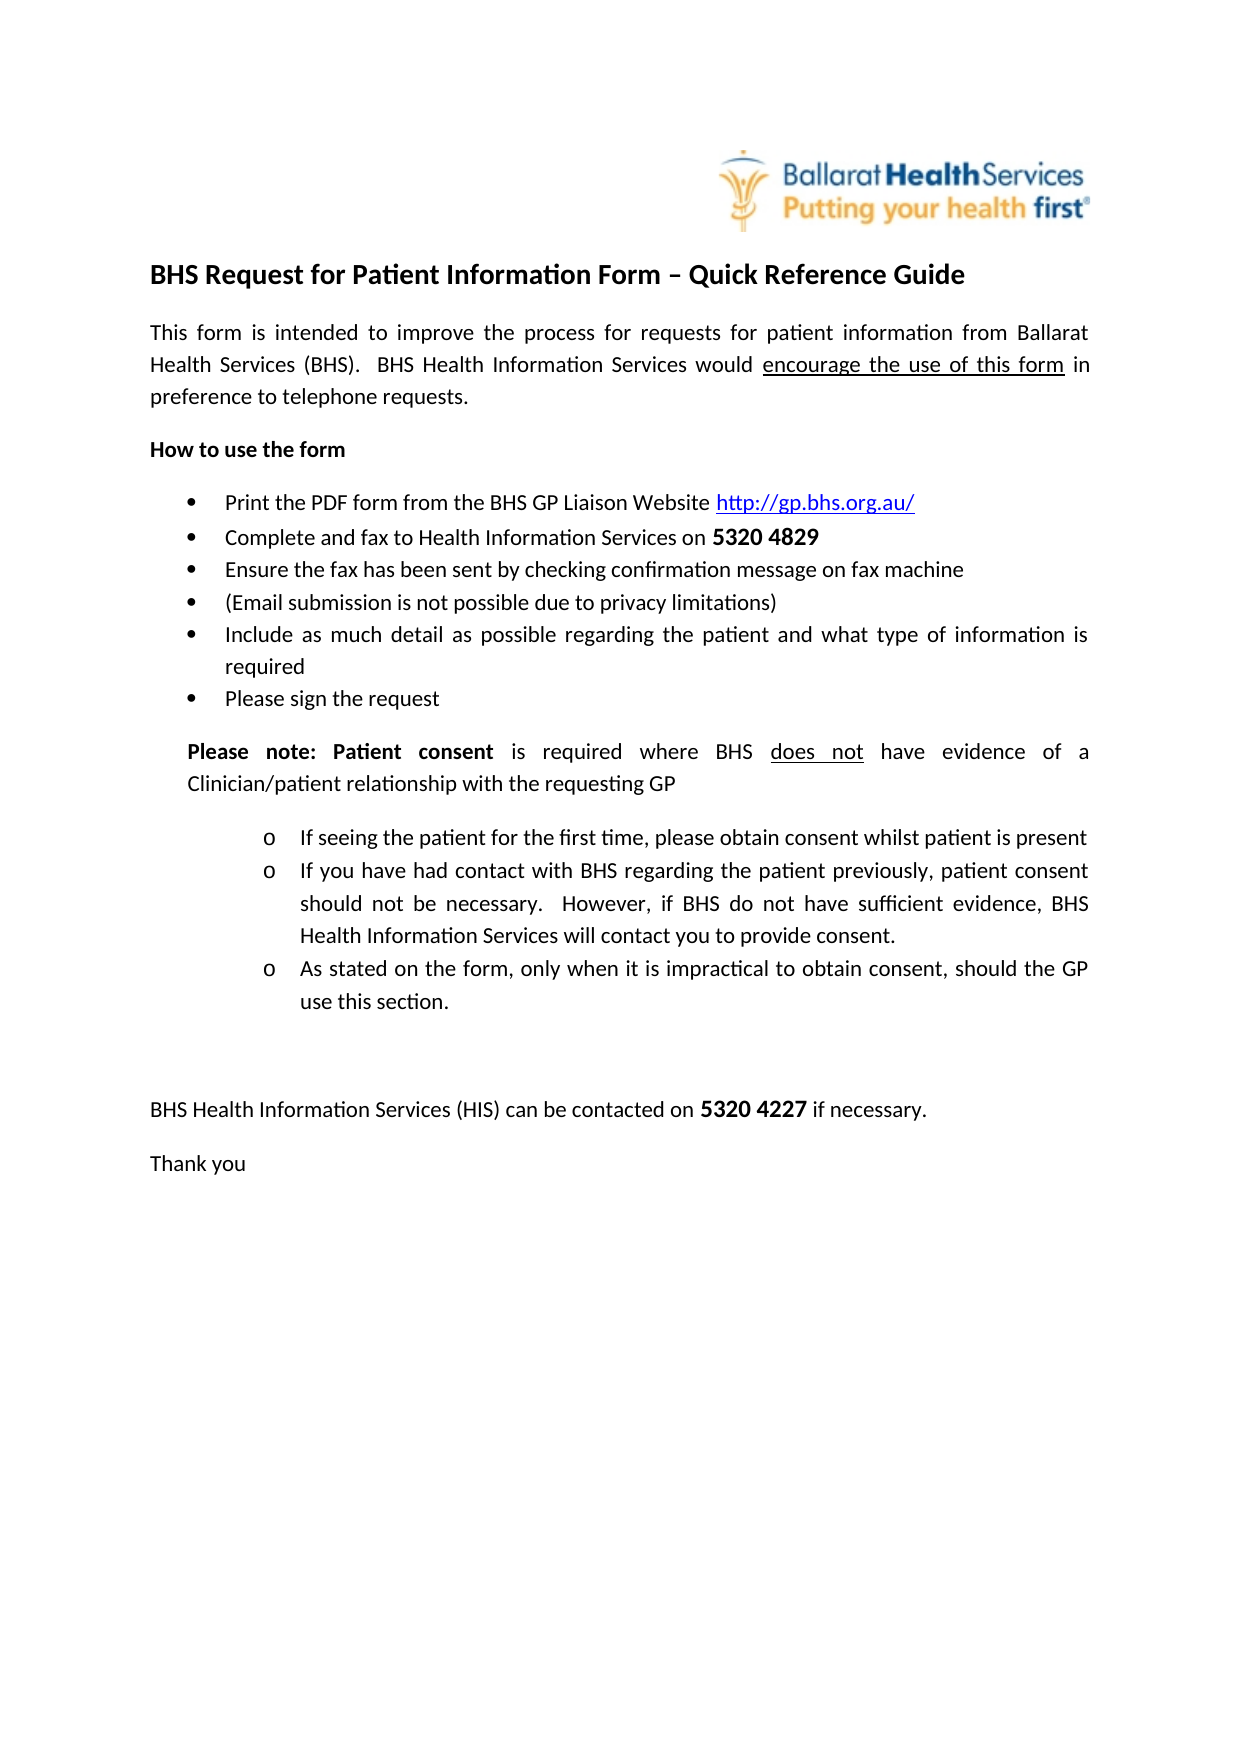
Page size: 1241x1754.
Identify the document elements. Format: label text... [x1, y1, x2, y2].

list Include as much detail as possible regarding the patient and what type of information is required [187, 620, 1090, 680]
list If seeing the patient for the first time, please obtain consent whilst patient is present [262, 823, 1090, 852]
text Please note: Patient consent is required where BHS does not have evidence of a Clinician/patient relationship with the requesting GP [187, 737, 1090, 798]
list Ensure the fax has been sent by checking confirmation message on fax machine [187, 556, 1090, 584]
list Complete and fax to Health Information Services on 5320 4829 [187, 521, 1090, 551]
text How to use the form [150, 435, 1090, 463]
list (Email submission is not possible due to privacy limitations) [187, 588, 1090, 616]
list Print the PDF form from the BHS GP Liaison Website http://gp.bhs.org.au/ [187, 488, 1090, 516]
list If you have had contact with BHS regarding the patient previously, patient consent should not be necessary. However, if BHS do not have sufficient evidence, BHS Health Information Services will contact you to provide consent. [262, 856, 1090, 950]
text BHS Request for Patient Information Form – Quick Reference Guide [150, 256, 1090, 292]
text Thank you [150, 1149, 1090, 1177]
list Please sign the request [187, 684, 1090, 712]
text This form is intended to improve the process for requests for patient information from Ballarat Health Services (BHS). BHS Health Information Services would encourage the use of this form in preference to telephone requests. [150, 318, 1090, 410]
picture [718, 150, 1091, 232]
list As stated on the form, only when it is impractical to obtain consent, should the GP use this section. [262, 954, 1090, 1015]
text BHS Health Information Services (HIS) can be contacted on 5320 4227 if necessary. [150, 1093, 1090, 1124]
